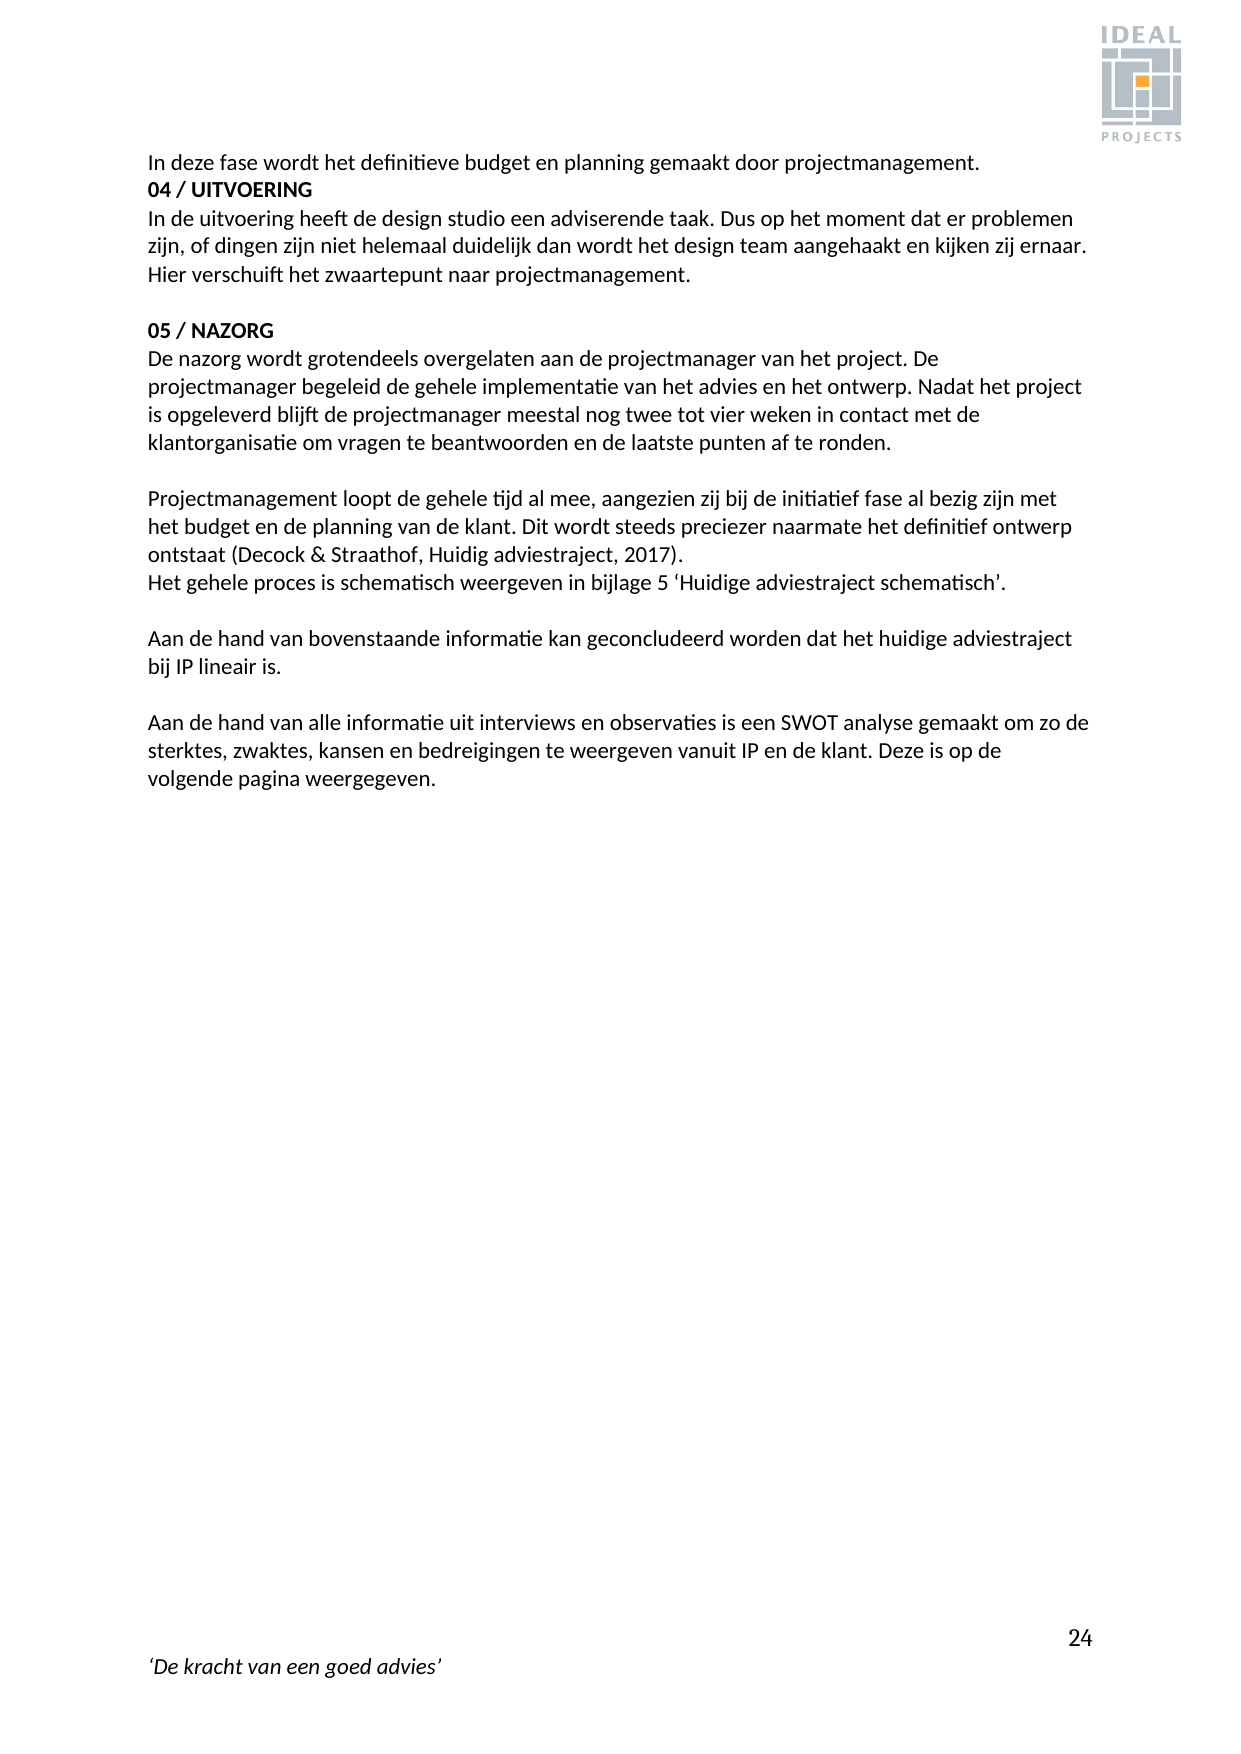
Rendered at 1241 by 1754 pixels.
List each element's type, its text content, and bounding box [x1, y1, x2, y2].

text Het gehele proces is schematisch weergeven in bijlage 5 ‘Huidige adviestraject schematisch’. [148, 568, 1093, 596]
text Projectmanagement loopt de gehele tijd al mee, aangezien zij bij de initiatief fase al bezig zijn met het budget en de planning van de klant. Dit wordt steeds preciezer naarmate het definitief ontwerp ontstaat . [148, 484, 1093, 568]
text 04 / UITVOERING [148, 176, 1093, 204]
text Aan de hand van alle informatie uit interviews en observaties is een SWOT analyse gemaakt om zo de sterktes, zwaktes, kansen en bedreigingen te weergeven vanuit IP en de klant. Deze is op de volgende pagina weergegeven. [148, 708, 1093, 792]
text 05 / NAZORG [148, 316, 1093, 344]
text In de uitvoering heeft de design studio een adviserende taak. Dus op het moment dat er problemen zijn, of dingen zijn niet helemaal duidelijk dan wordt het design team aangehaakt en kijken zij ernaar. Hier verschuift het zwaartepunt naar projectmanagement. [148, 204, 1093, 288]
text In deze fase wordt het definitieve budget en planning gemaakt door projectmanagement. [148, 148, 1093, 176]
picture [1077, 19, 1207, 148]
text De nazorg wordt grotendeels overgelaten aan de projectmanager van het project. De projectmanager begeleid de gehele implementatie van het advies en het ontwerp. Nadat het project is opgeleverd blijft de projectmanager meestal nog twee tot vier weken in contact met de klantorganisatie om vragen te beantwoorden en de laatste punten af te ronden. [148, 344, 1093, 456]
text Aan de hand van bovenstaande informatie kan geconcludeerd worden dat het huidige adviestraject bij IP lineair is. [148, 624, 1093, 680]
